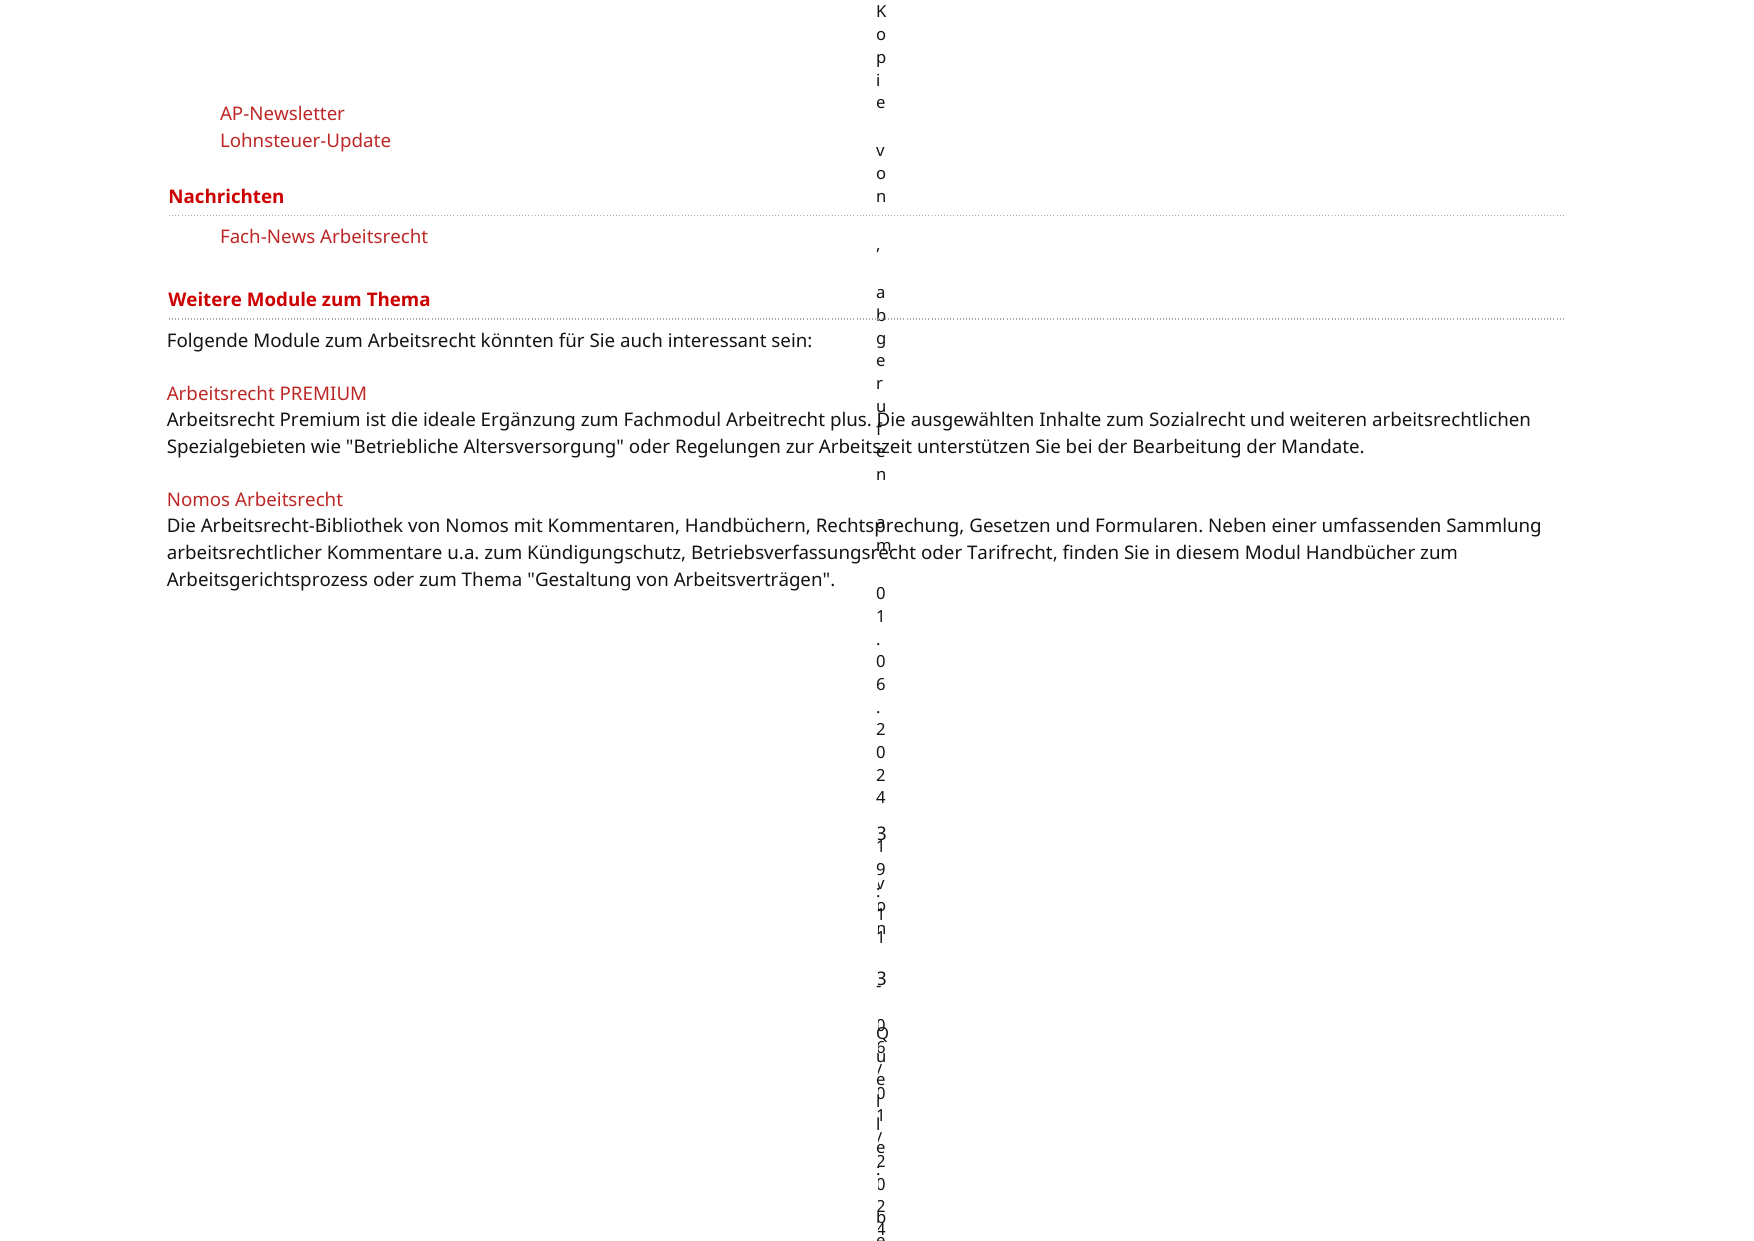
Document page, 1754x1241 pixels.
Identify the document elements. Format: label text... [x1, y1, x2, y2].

text Nachrichten [168, 176, 1564, 216]
text Fach-News Arbeitsrecht [213, 223, 1572, 256]
text Lohnsteuer-Update [199, 126, 1566, 152]
text Weitere Module zum Thema [168, 279, 1564, 319]
text Folgende Module zum Arbeitsrecht könnten für Sie auch interessant sein: Arbeitsrecht PREMIUM Arbeitsrecht Premium ist die ideale Ergänzung zum Fachmodul Arbeitrecht plus. Die ausgewählten Inhalte zum Sozialrecht und weiteren arbeitsrechtlichen Spezialgebieten wie "Betriebliche Altersversorgung" oder Regelungen zur Arbeitszeit unterstützen Sie bei der Bearbeitung der Mandate. Nomos Arbeitsrecht Die Arbeitsrecht-Bibliothek von Nomos mit Kommentaren, Handbüchern, Rechtsprechung, Gesetzen und Formularen. Neben einer umfassenden Sammlung arbeitsrechtlicher Kommentare u.a. zum Kündigungschutz, Betriebsverfassungsrecht oder Tarifrecht, finden Sie in diesem Modul Handbücher zum Arbeitsgerichtsprozess oder zum Thema "Gestaltung von Arbeitsverträgen". [167, 326, 1566, 591]
text AP-Newsletter [199, 99, 1566, 126]
